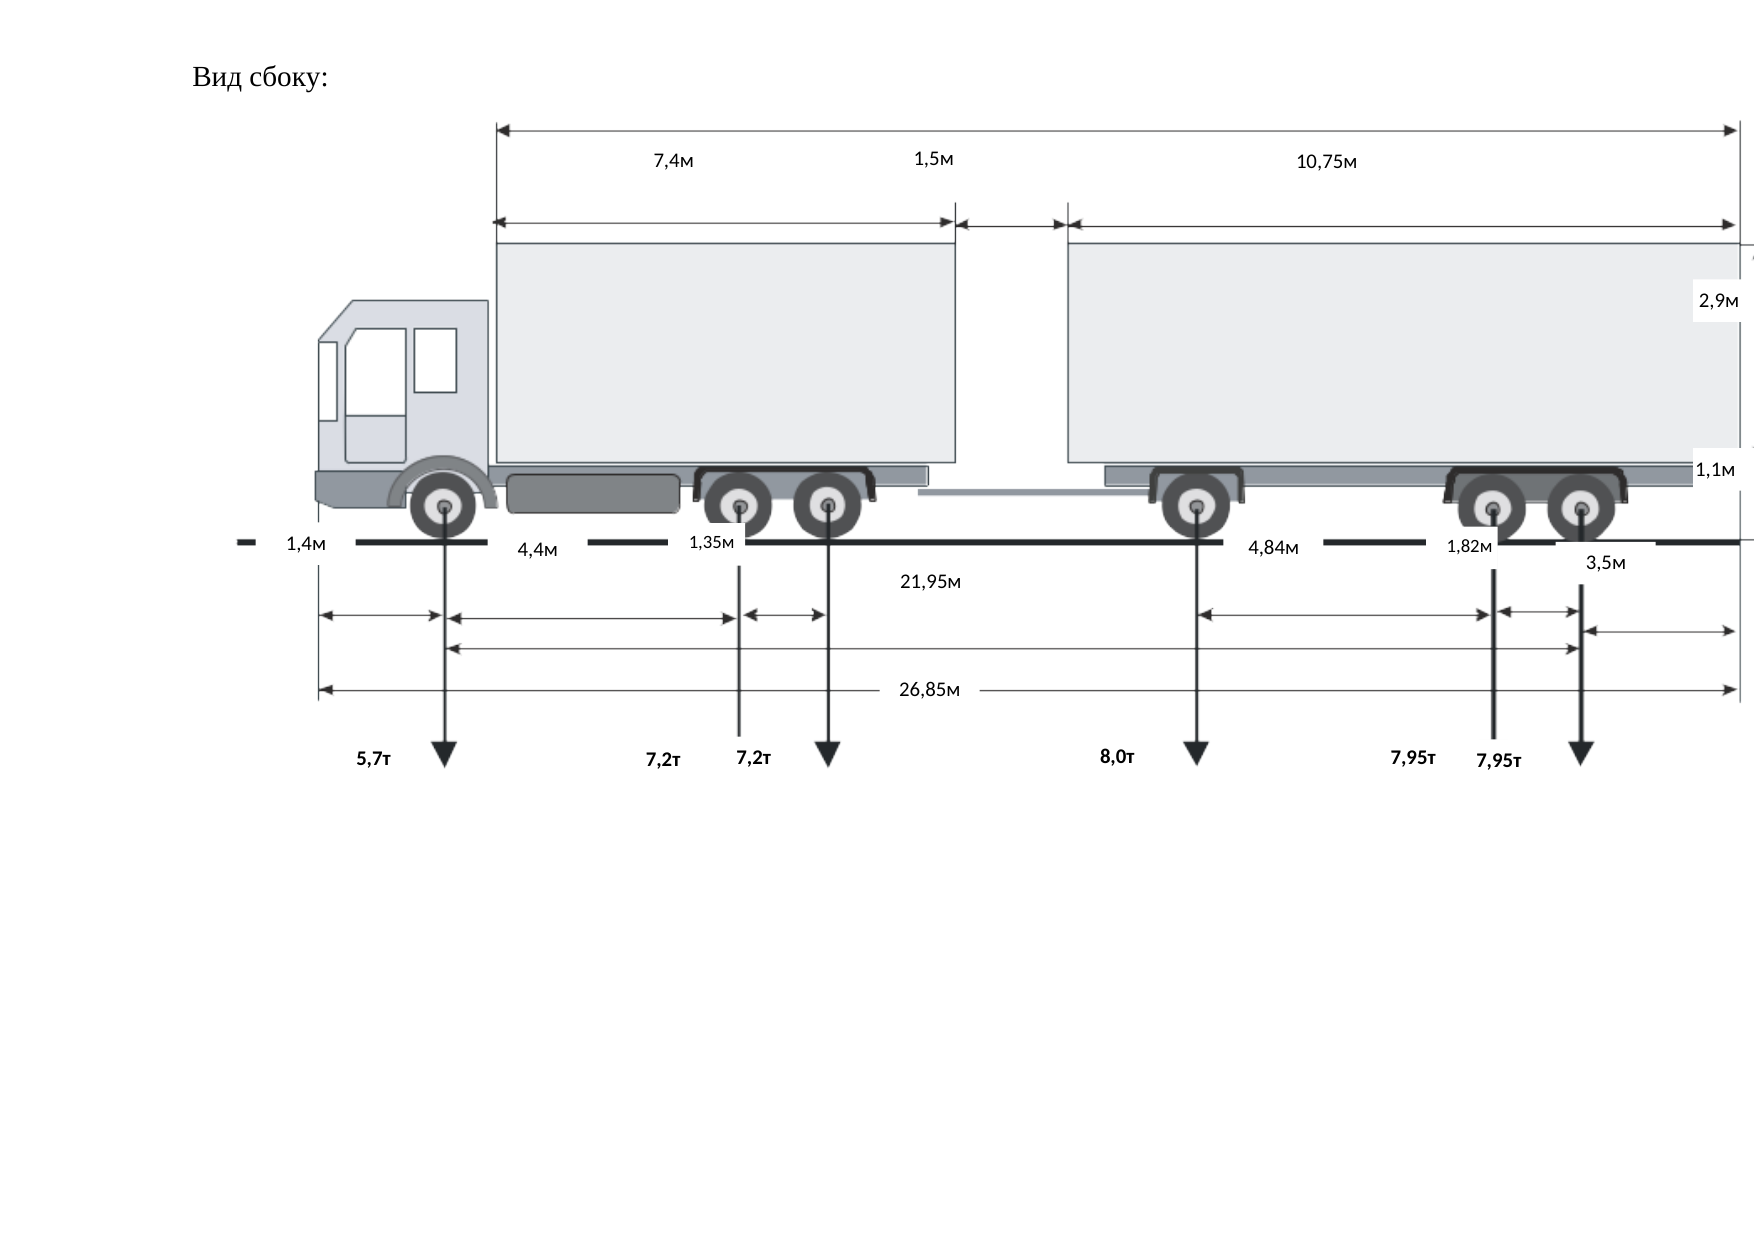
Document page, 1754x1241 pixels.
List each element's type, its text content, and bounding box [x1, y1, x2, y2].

text Вид сбоку: [192, 59, 1636, 852]
